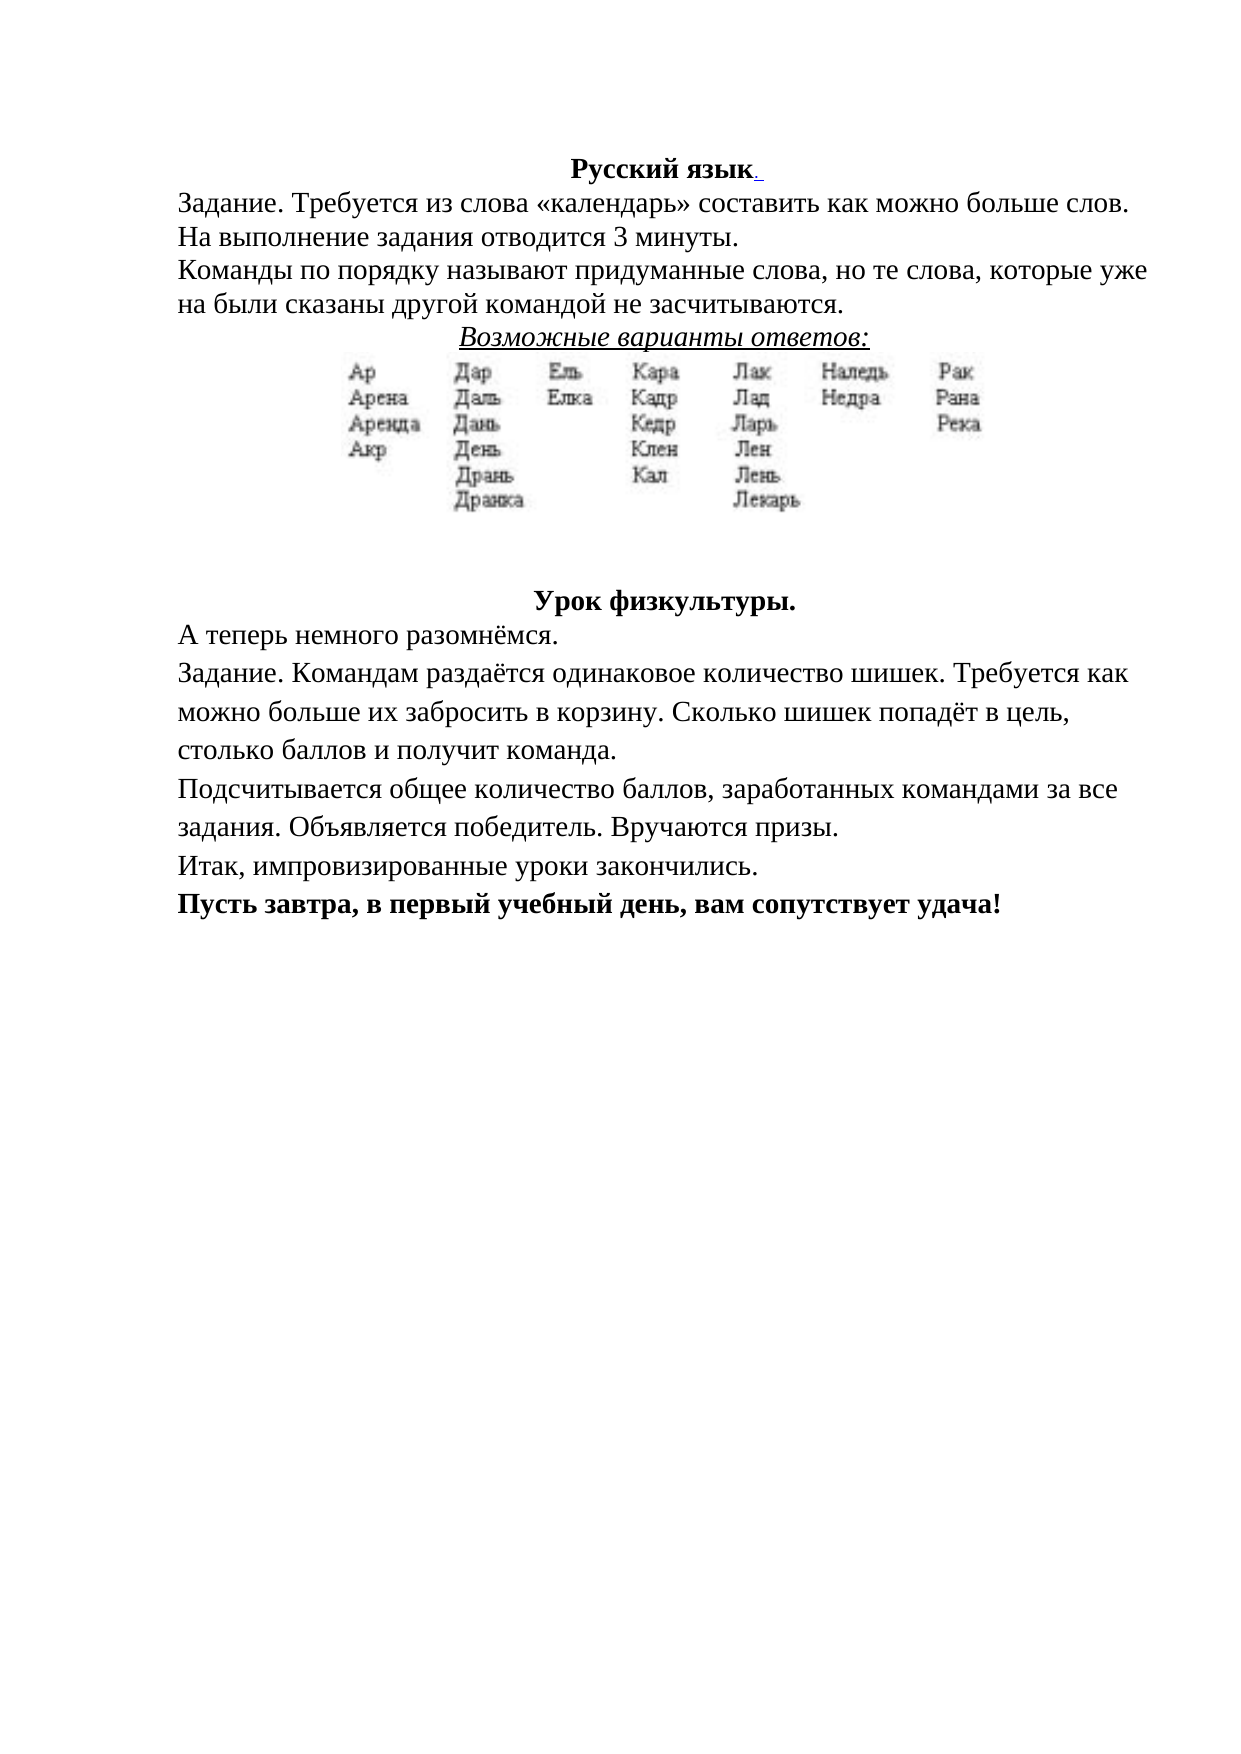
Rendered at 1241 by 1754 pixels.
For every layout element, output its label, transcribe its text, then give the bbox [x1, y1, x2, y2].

text Возможные варианты ответов: [177, 319, 1152, 353]
text Команды по порядку называют придуманные слова, но те слова, которые уже на были сказаны другой командой не засчитываются. [177, 252, 1152, 319]
text Урок физкультуры. [177, 583, 1152, 617]
text Задание. Требуется из слова «календарь» составить как можно больше слов. На выполнение задания отводится 3 минуты. [177, 185, 1152, 252]
picture [340, 352, 989, 519]
text Русский язык. [177, 152, 1152, 185]
text А теперь немного разомнёмся. Задание. Командам раздаётся одинаковое количество шишек. Требуется как можно больше их забросить в корзину. Сколько шишек попадёт в цель, столько баллов и получит команда. Подсчитывается общее количество баллов, заработанных командами за все задания. Объявляется победитель. Вручаются призы. Итак, импровизированные уроки закончились. Пусть завтра, в первый учебный день, вам сопутствует удача! [177, 617, 1152, 920]
